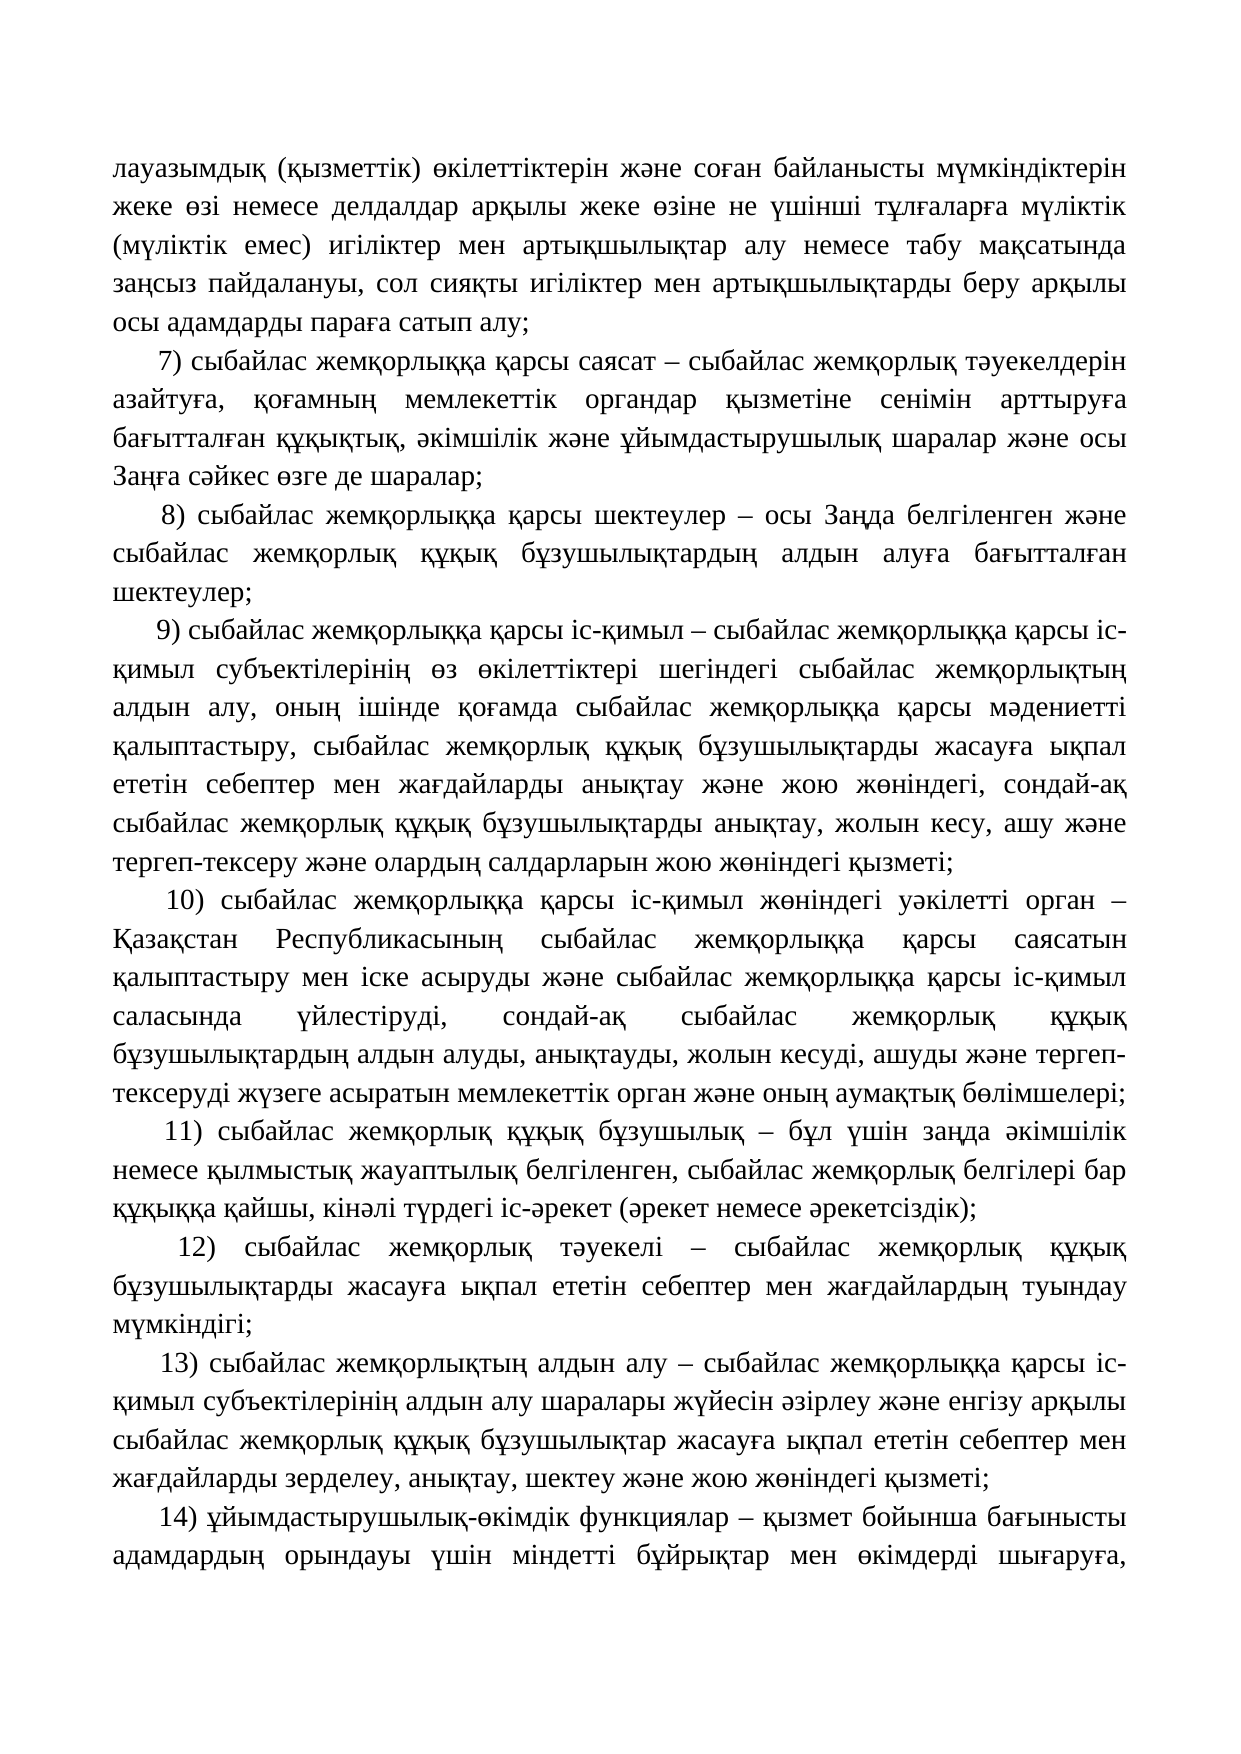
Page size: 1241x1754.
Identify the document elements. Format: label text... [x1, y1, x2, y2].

text 12) сыбайлас жемқорлық тәуекелі – сыбайлас жемқорлық құқық бұзушылықтарды жасауға ықпал ететін себептер мен жағдайлардың туындау мүмкіндігі; [112, 1229, 1128, 1340]
text 8) сыбайлас жемқорлыққа қарсы шектеулер – осы Заңда белгіленген және сыбайлас жемқорлық құқық бұзушылықтардың алдын алуға бағытталған шектеулер; [112, 497, 1128, 607]
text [112, 150, 1128, 338]
text 7) сыбайлас жемқорлыққа қарсы саясат – сыбайлас жемқорлық тәуекелдерін азайтуға, қоғамның мемлекеттік органдар қызметіне сенімін арттыруға бағытталған құқықтық, әкімшілік және ұйымдастырушылық шаралар және осы Заңға сәйкес өзге де шаралар; [112, 343, 1128, 492]
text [112, 1499, 1128, 1571]
text 11) сыбайлас жемқорлық құқық бұзушылық – бұл үшін заңда әкімшілік немесе қылмыстық жауаптылық белгіленген, сыбайлас жемқорлық белгілері бар құқыққа қайшы, кінәлі түрдегі іс-әрекет (әрекет немесе әрекетсіздік); [112, 1113, 1128, 1224]
text 13) сыбайлас жемқорлықтың алдын алу – сыбайлас жемқорлыққа қарсы іс-қимыл субъектілерінің алдын алу шаралары жүйесін әзірлеу және енгізу арқылы сыбайлас жемқорлық құқық бұзушылықтар жасауға ықпал ететін себептер мен жағдайларды зерделеу, анықтау, шектеу және жою жөніндегі қызметі; [112, 1345, 1128, 1494]
text 9) сыбайлас жемқорлыққа қарсы іс-қимыл – сыбайлас жемқорлыққа қарсы іс-қимыл субъектілерінің өз өкілеттіктері шегіндегі сыбайлас жемқорлықтың алдын алу, оның ішінде қоғамда сыбайлас жемқорлыққа қарсы мәдениетті қалыптастыру, сыбайлас жемқорлық құқық бұзушылықтарды жасауға ықпал ететін себептер мен жағдайларды анықтау және жою жөніндегі, сондай-ақ сыбайлас жемқорлық құқық бұзушылықтарды анықтау, жолын кесу, ашу және тергеп-тексеру және олардың салдарларын жою жөніндегі қызметі; [112, 612, 1128, 877]
text 10) сыбайлас жемқорлыққа қарсы іс-қимыл жөніндегі уәкілетті орган – Қазақстан Республикасының сыбайлас жемқорлыққа қарсы саясатын қалыптастыру мен іске асыруды және сыбайлас жемқорлыққа қарсы іс-қимыл саласында үйлестіруді, сондай-ақ сыбайлас жемқорлық құқық бұзушылықтардың алдын алуды, анықтауды, жолын кесуді, ашуды және тергеп-тексеруді жүзеге асыратын мемлекеттік орган және оның аумақтық бөлімшелері; [112, 882, 1128, 1108]
